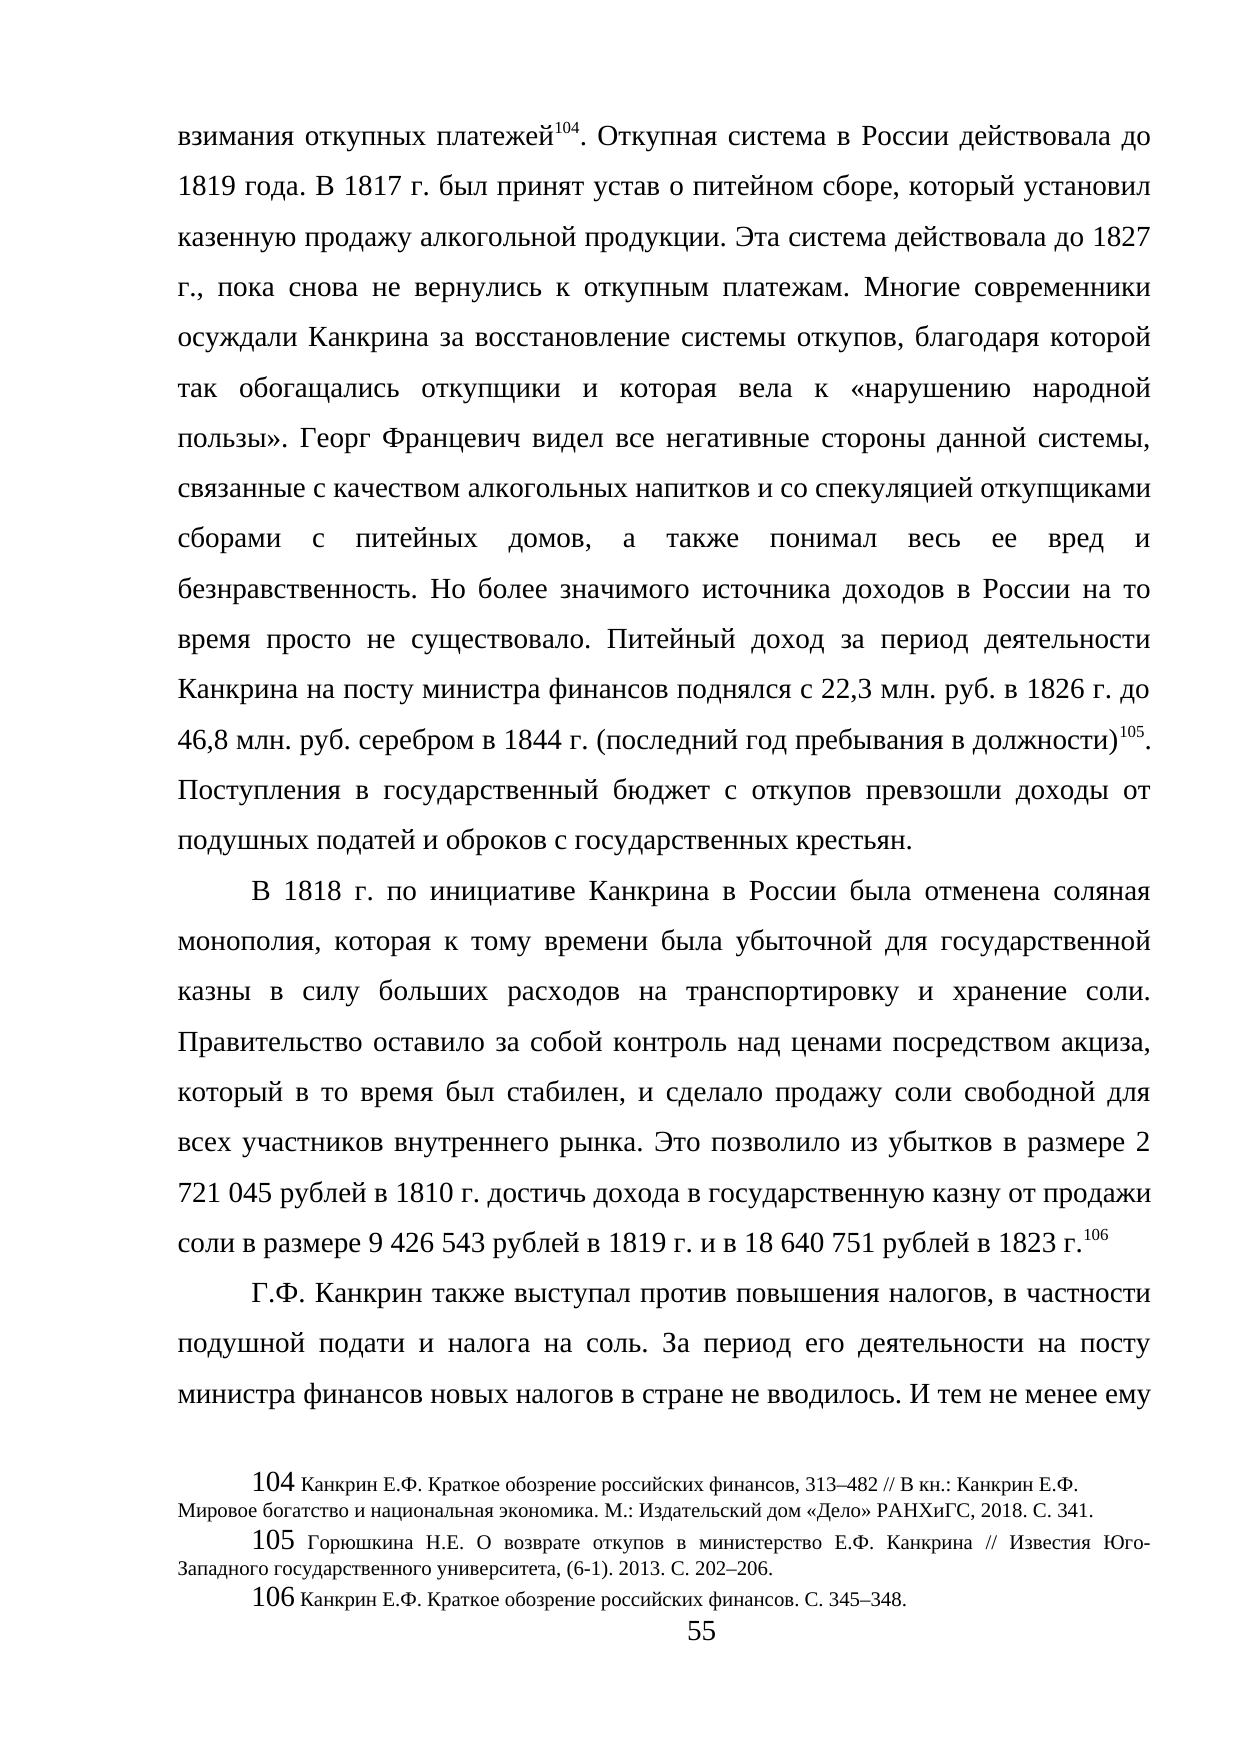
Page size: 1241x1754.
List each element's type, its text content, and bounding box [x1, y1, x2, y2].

text В 1818 г. по инициативе Канкрина в России была отменена соляная монополия, которая к тому времени была убыточной для государственной казны в силу больших расходов на транспортировку и хранение соли. Правительство оставило за собой контроль над ценами посредством акциза, который в то время был стабилен, и сделало продажу соли свободной для всех участников внутреннего рынка. Это позволило из убытков в размере 2 721 045 рублей в 1810 г. достичь дохода в государственную казну от продажи соли в размере 9 426 543 рублей в 1819 г. и в 18 640 751 рублей в 1823 г. [177, 873, 1152, 1258]
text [177, 1275, 1152, 1409]
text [177, 118, 1152, 856]
